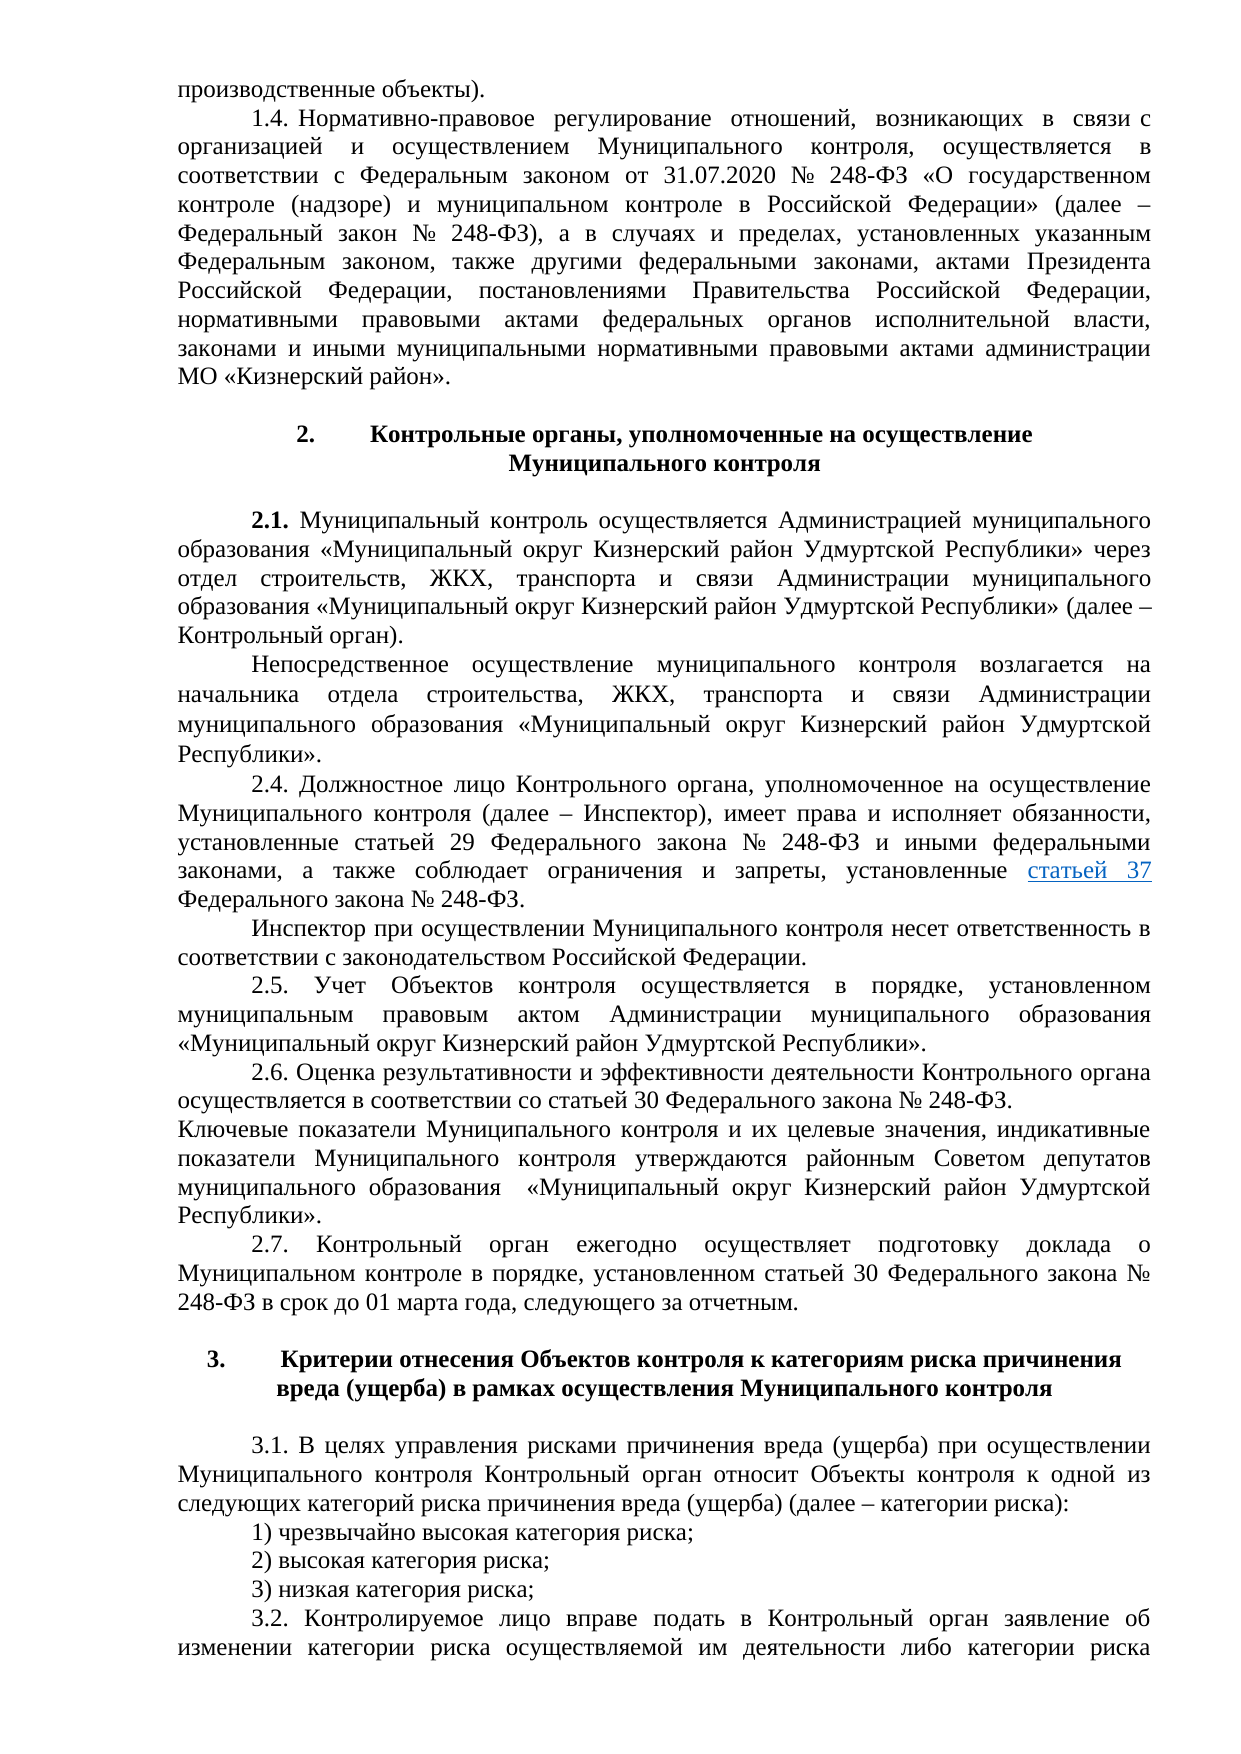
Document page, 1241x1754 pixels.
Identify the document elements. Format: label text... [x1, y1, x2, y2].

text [177, 74, 1152, 103]
list Муниципального контроля [177, 448, 1152, 476]
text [177, 1603, 1152, 1661]
list Контрольные органы, уполномоченные на осуществление [177, 419, 1152, 448]
text Инспектор при осуществлении Муниципального контроля несет ответственность в соответствии с законодательством Российской Федерации. [177, 913, 1152, 971]
text 3) низкая категория риска; [177, 1574, 1152, 1603]
text 3.1. В целях управления рисками причинения вреда (ущерба) при осуществлении Муниципального контроля Контрольный орган относит Объекты контроля к одной из следующих категорий риска причинения вреда (ущерба) (далее – категории риска): [177, 1431, 1152, 1517]
list Непосредственное осуществление муниципального контроля возлагается на начальника отдела строительства, ЖКХ, транспорта и связи Администрации муниципального образования «Муниципальный округ Кизнерский район Удмуртской Республики». [177, 649, 1152, 768]
text 2.5. Учет Объектов контроля осуществляется в порядке, установленном муниципальным правовым актом Администрации муниципального образования «Муниципальный округ Кизнерский район Удмуртской Республики». [177, 971, 1152, 1057]
text 2) высокая категория риска; [177, 1546, 1152, 1574]
text 2.6. Оценка результативности и эффективности деятельности Контрольного органа осуществляется в соответствии со статьей 30 Федерального закона № 248-ФЗ. [177, 1057, 1152, 1114]
list 2.7. Контрольный орган ежегодно осуществляет подготовку доклада о Муниципальном контроле в порядке, установленном статьей 30 Федерального закона № 248-ФЗ в срок до 01 марта года, следующего за отчетным. [177, 1229, 1152, 1316]
text Ключевые показатели Муниципального контроля и их целевые значения, индикативные показатели Муниципального контроля утверждаются районным Советом депутатов муниципального образования «Муниципальный округ Кизнерский район Удмуртской Республики». [177, 1114, 1152, 1229]
title 2.1. Муниципальный контроль осуществляется Администрацией муниципального образования «Муниципальный округ Кизнерский район Удмуртской Республики» через отдел строительств, ЖКХ, транспорта и связи Администрации муниципального образования «Муниципальный округ Кизнерский район Удмуртской Республики» (далее – Контрольный орган). [177, 505, 1152, 649]
text 1.4. Нормативно-правовое регулирование отношений, возникающих в связи с организацией и осуществлением Муниципального контроля, осуществляется в соответствии с Федеральным законом от 31.07.2020 № 248-ФЗ «О государственном контроле (надзоре) и муниципальном контроле в Российской Федерации» (далее – Федеральный закон № 248-ФЗ), а в случаях и пределах, установленных указанным Федеральным законом, также другими федеральными законами, актами Президента Российской Федерации, постановлениями Правительства Российской Федерации, нормативными правовыми актами федеральных органов исполнительной власти, законами и иными муниципальными нормативными правовыми актами администрации МО «Кизнерский район». [177, 103, 1152, 390]
list 2.4. Должностное лицо Контрольного органа, уполномоченное на осуществление Муниципального контроля (далее – Инспектор), имеет права и исполняет обязанности, установленные статьей 29 Федерального закона № 248-ФЗ и иными федеральными законами, а также соблюдает ограничения и запреты, установленные статьей 37 Федерального закона № 248-ФЗ. [177, 769, 1152, 913]
text 1) чрезвычайно высокая категория риска; [177, 1517, 1152, 1546]
list Критерии отнесения Объектов контроля к категориям риска причинения вреда (ущерба) в рамках осуществления Муниципального контроля [177, 1344, 1152, 1402]
